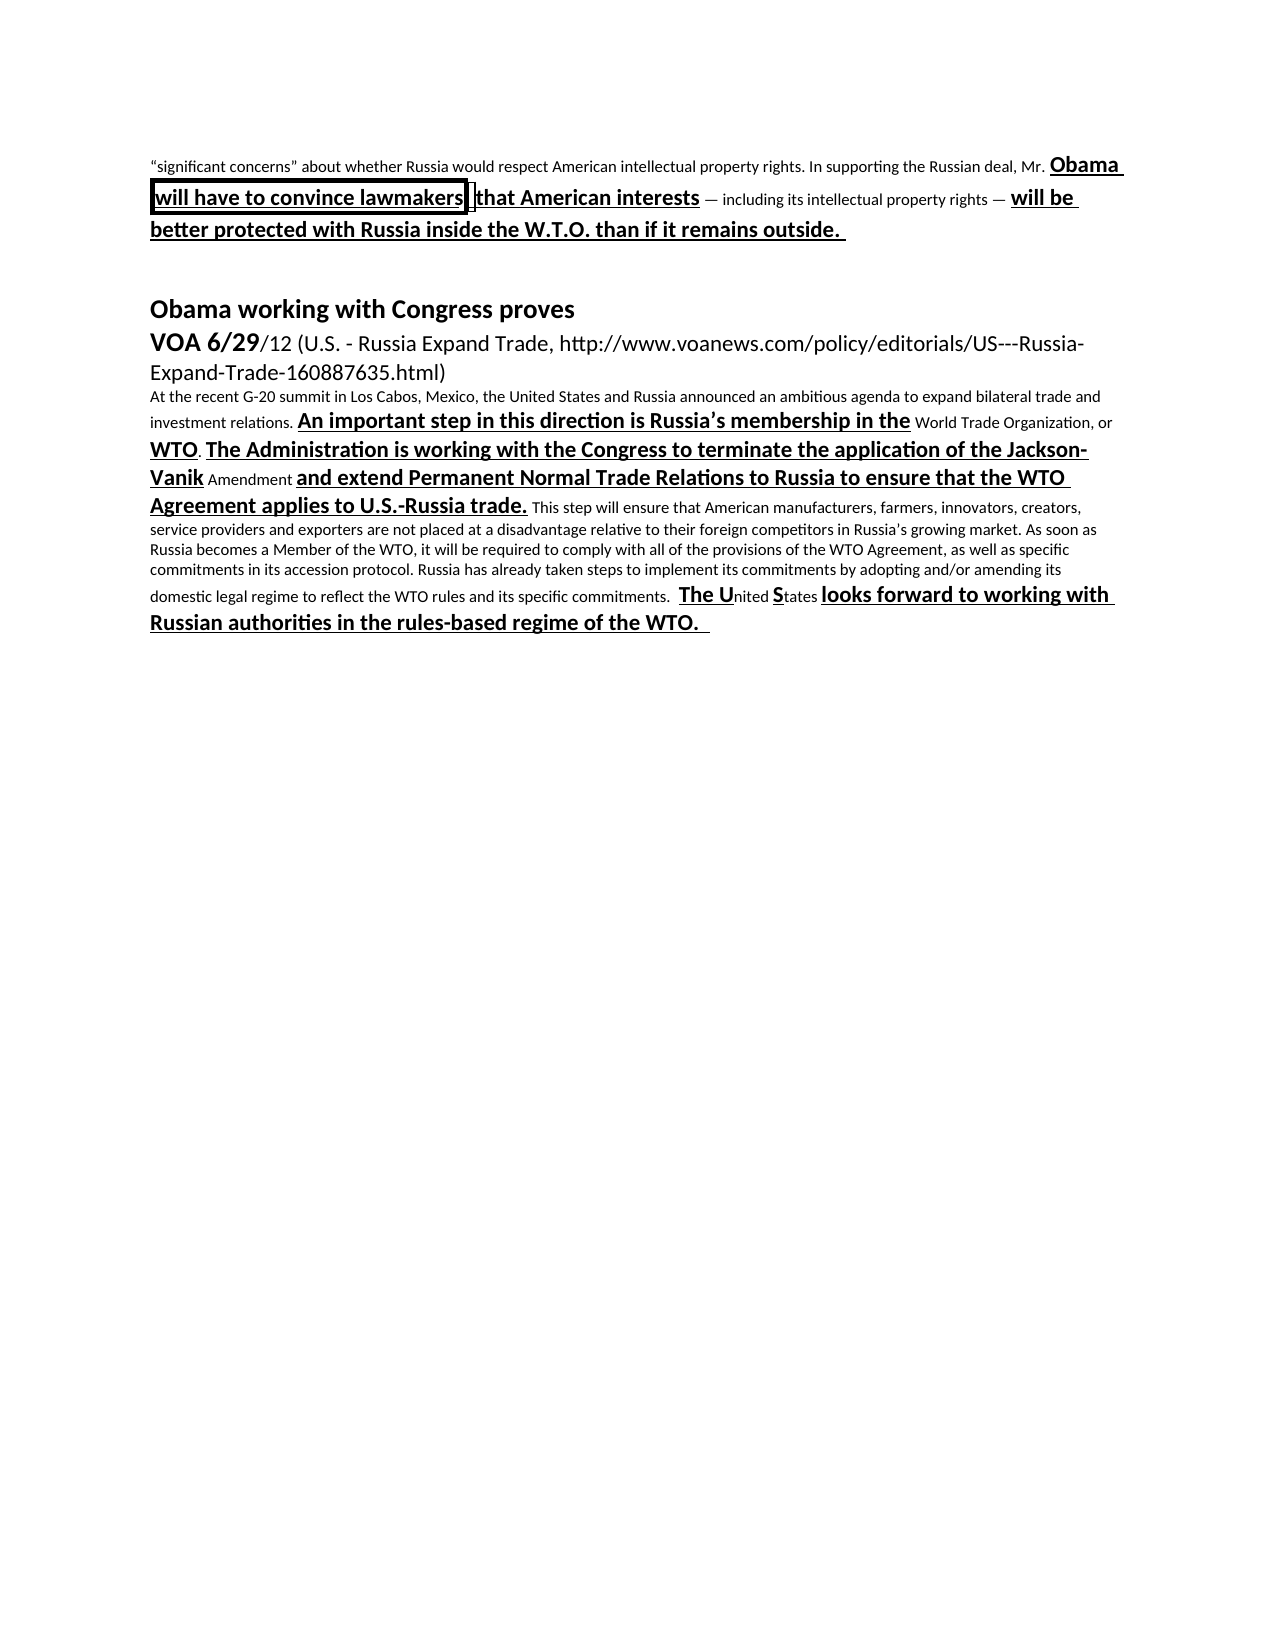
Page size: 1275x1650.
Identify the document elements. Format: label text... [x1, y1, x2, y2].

subtitle Obama working with Congress proves [150, 292, 1125, 325]
text VOA 6/29/12 (U.S. - Russia Expand Trade, http://www.voanews.com/policy/editorials/US---Russia-Expand-Trade-160887635.html) [150, 325, 1125, 386]
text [150, 150, 1125, 243]
text At the recent G-20 summit in Los Cabos, Mexico, the United States and Russia announced an ambitious agenda to expand bilateral trade and investment relations. An important step in this direction is Russia’s membership in the World Trade Organization, or WTO. The Administration is working with the Congress to terminate the application of the Jackson-Vanik Amendment and extend Permanent Normal Trade Relations to Russia to ensure that the WTO Agreement applies to U.S.-Russia trade. This step will ensure that American manufacturers, farmers, innovators, creators, service providers and exporters are not placed at a disadvantage relative to their foreign competitors in Russia’s growing market. As soon as Russia becomes a Member of the WTO, it will be required to comply with all of the provisions of the WTO Agreement, as well as specific commitments in its accession protocol. Russia has already taken steps to implement its commitments by adopting and/or amending its domestic legal regime to reflect the WTO rules and its specific commitments. The United States looks forward to working with Russian authorities in the rules-based regime of the WTO. [150, 386, 1125, 636]
